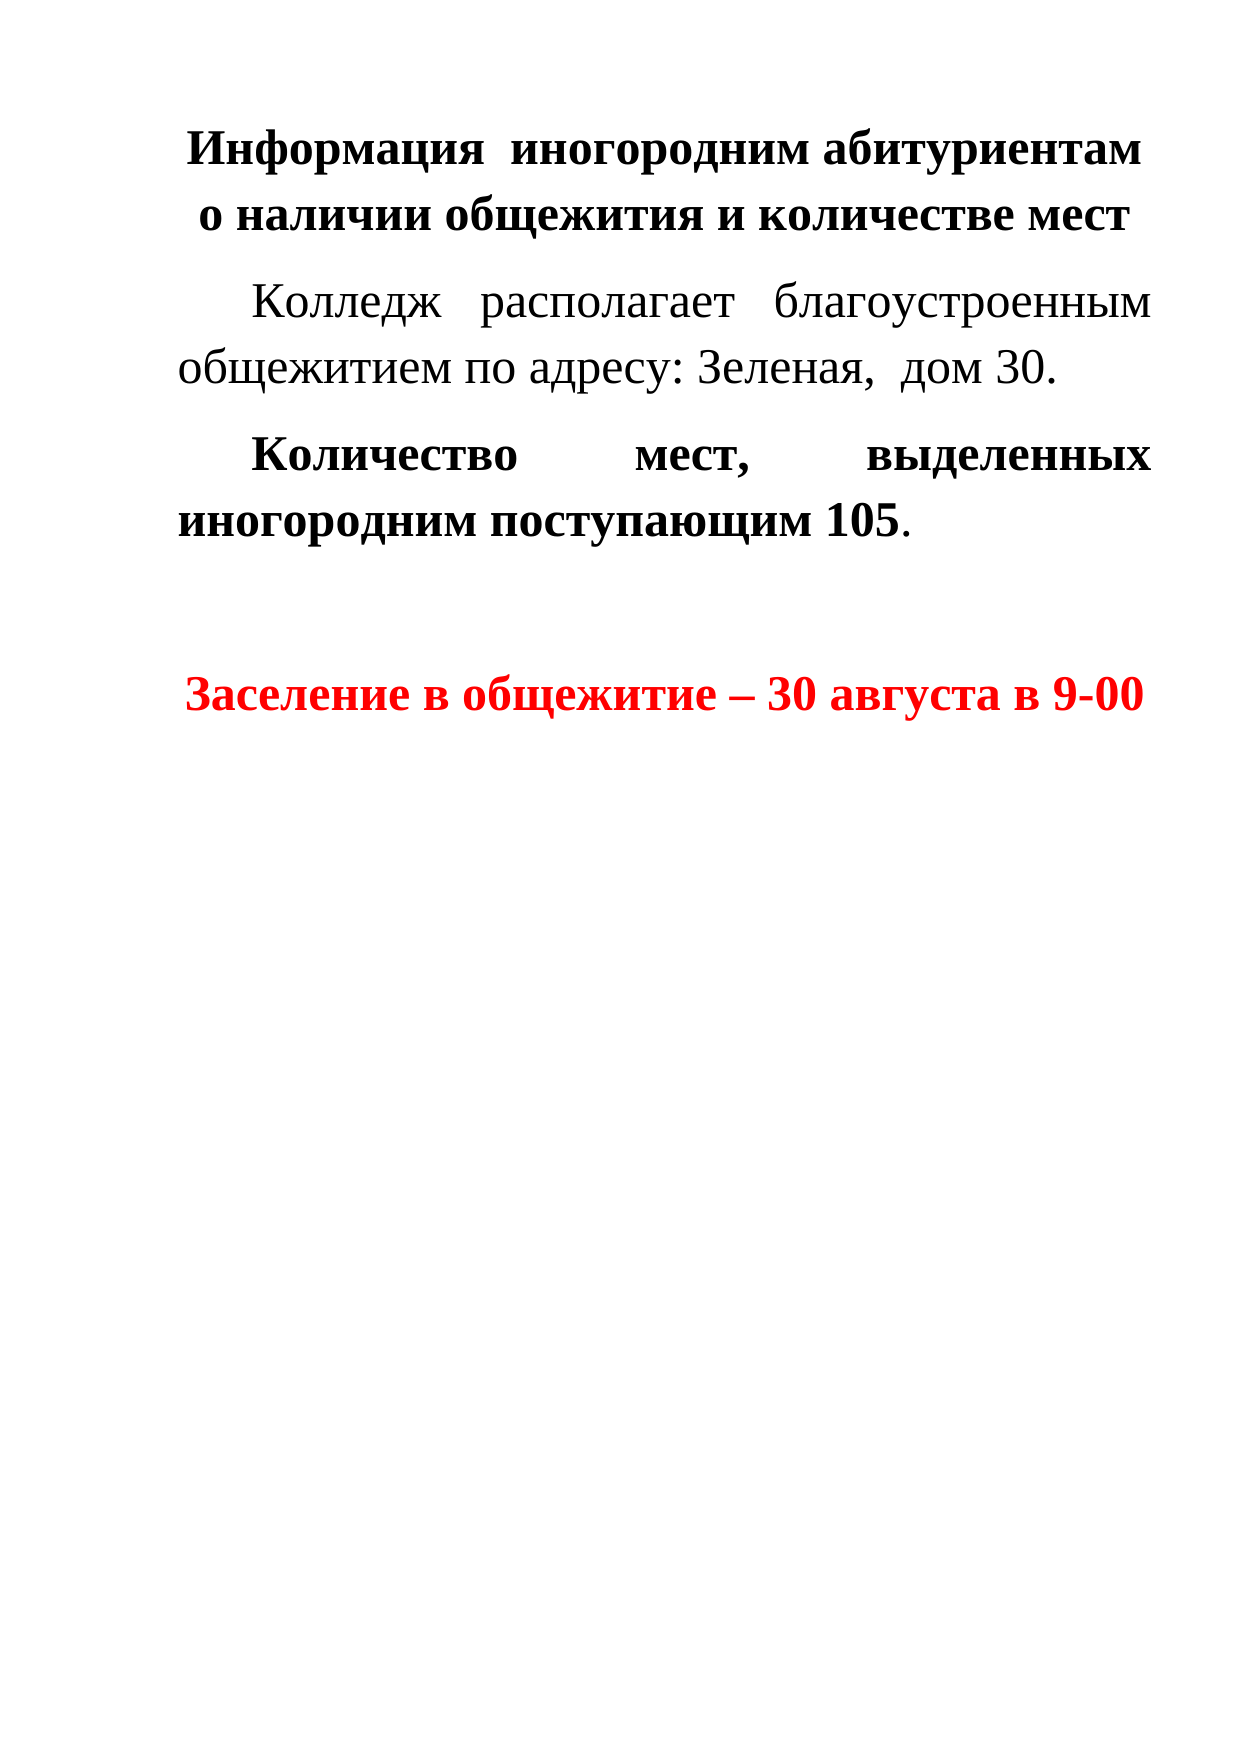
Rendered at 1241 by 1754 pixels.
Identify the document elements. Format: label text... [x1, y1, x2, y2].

text Количество мест, выделенных иногородним поступающим 105. [177, 424, 1152, 547]
text Колледж располагает благоустроенным общежитием по адресу: Зеленая, дом 30. [177, 271, 1152, 394]
text Заселение в общежитие – 30 августа в 9-00 [177, 664, 1152, 721]
text Информация иногородним абитуриентам о наличии общежития и количестве мест [177, 118, 1152, 242]
